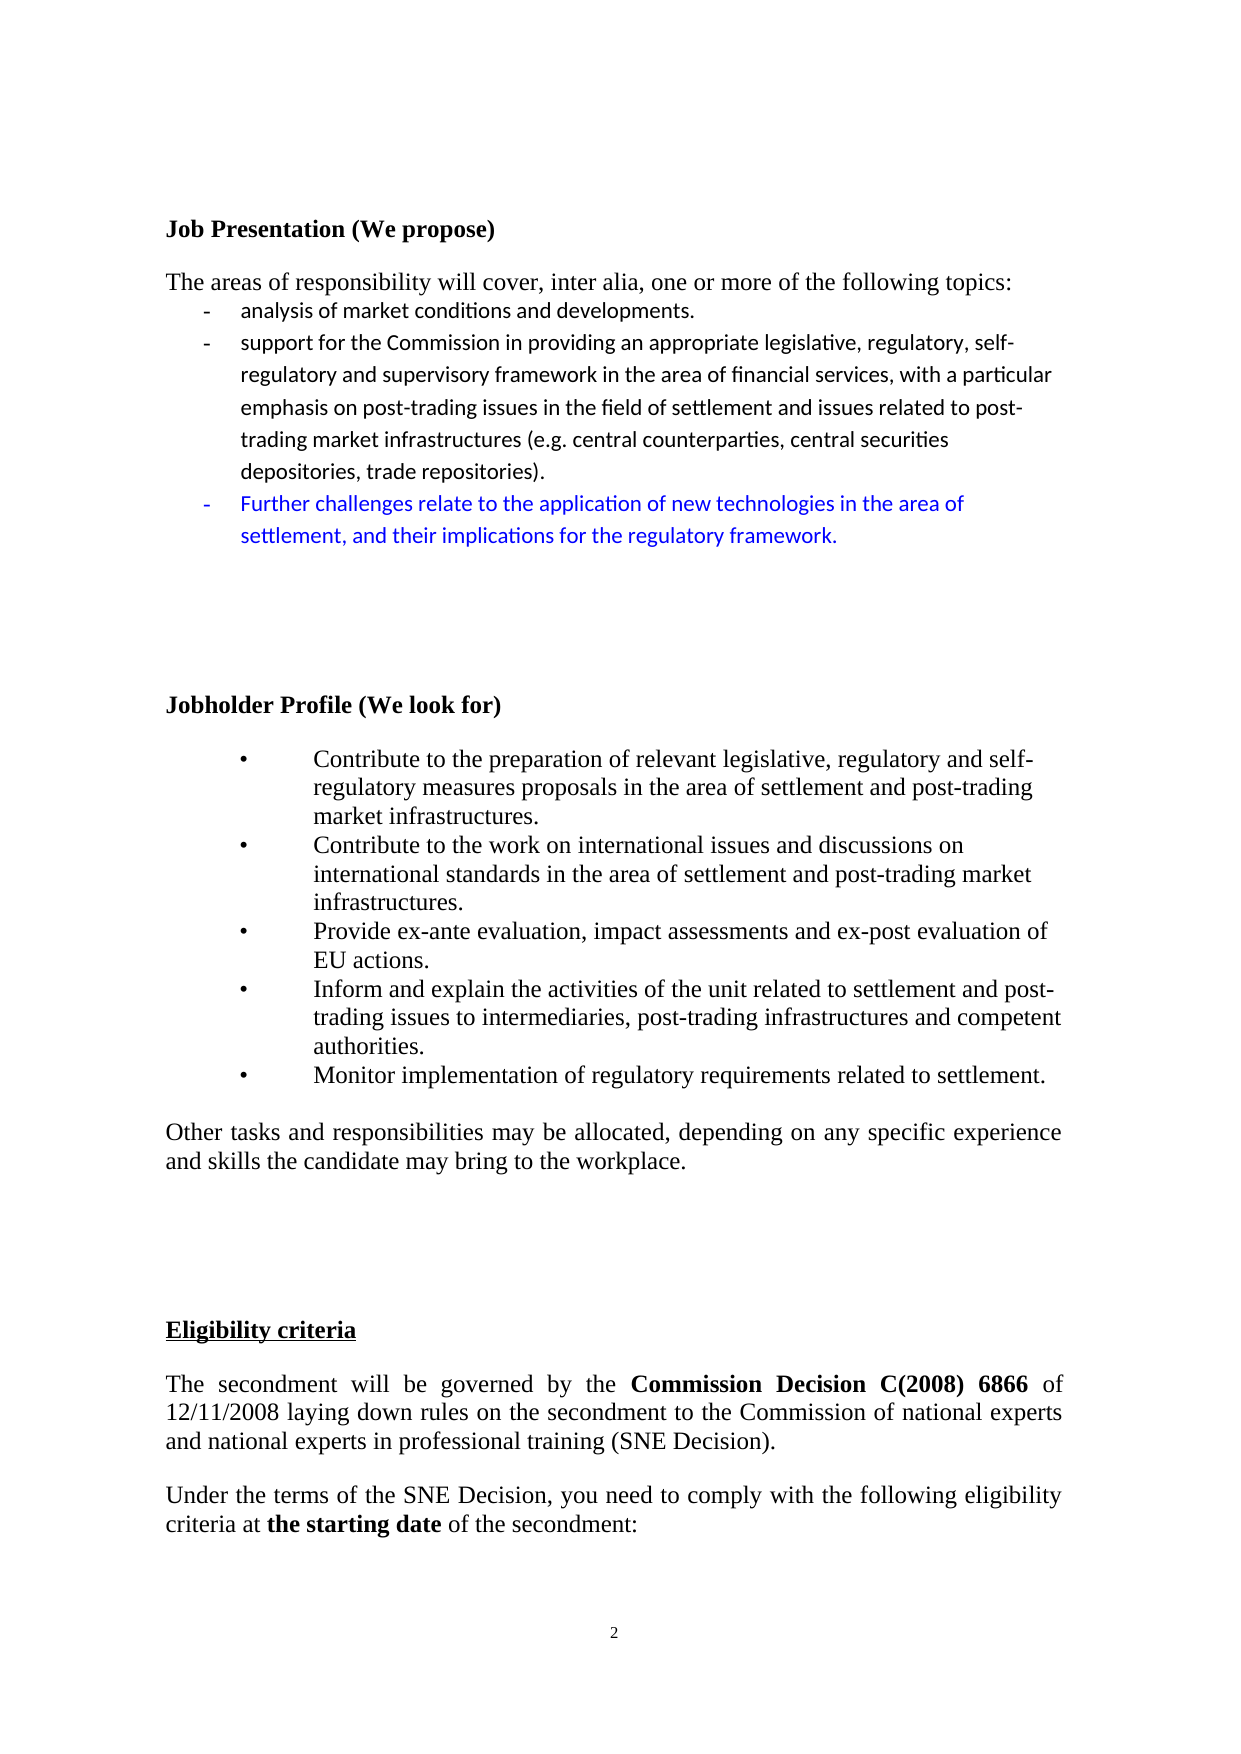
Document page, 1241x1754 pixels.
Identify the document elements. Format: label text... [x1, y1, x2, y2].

list Job Presentation (We propose) [165, 214, 1063, 242]
text Under the terms of the SNE Decision, you need to comply with the following eligibility criteria at the starting date of the secondment: [165, 1480, 1063, 1537]
text The secondment will be governed by the Commission Decision C(2008) 6866 of 12/11/2008 laying down rules on the secondment to the Commission of national experts and national experts in professional training (SNE Decision). [165, 1369, 1063, 1455]
list Jobholder Profile (We look for) [165, 690, 1063, 719]
list Eligibility criteria [165, 1315, 1063, 1344]
